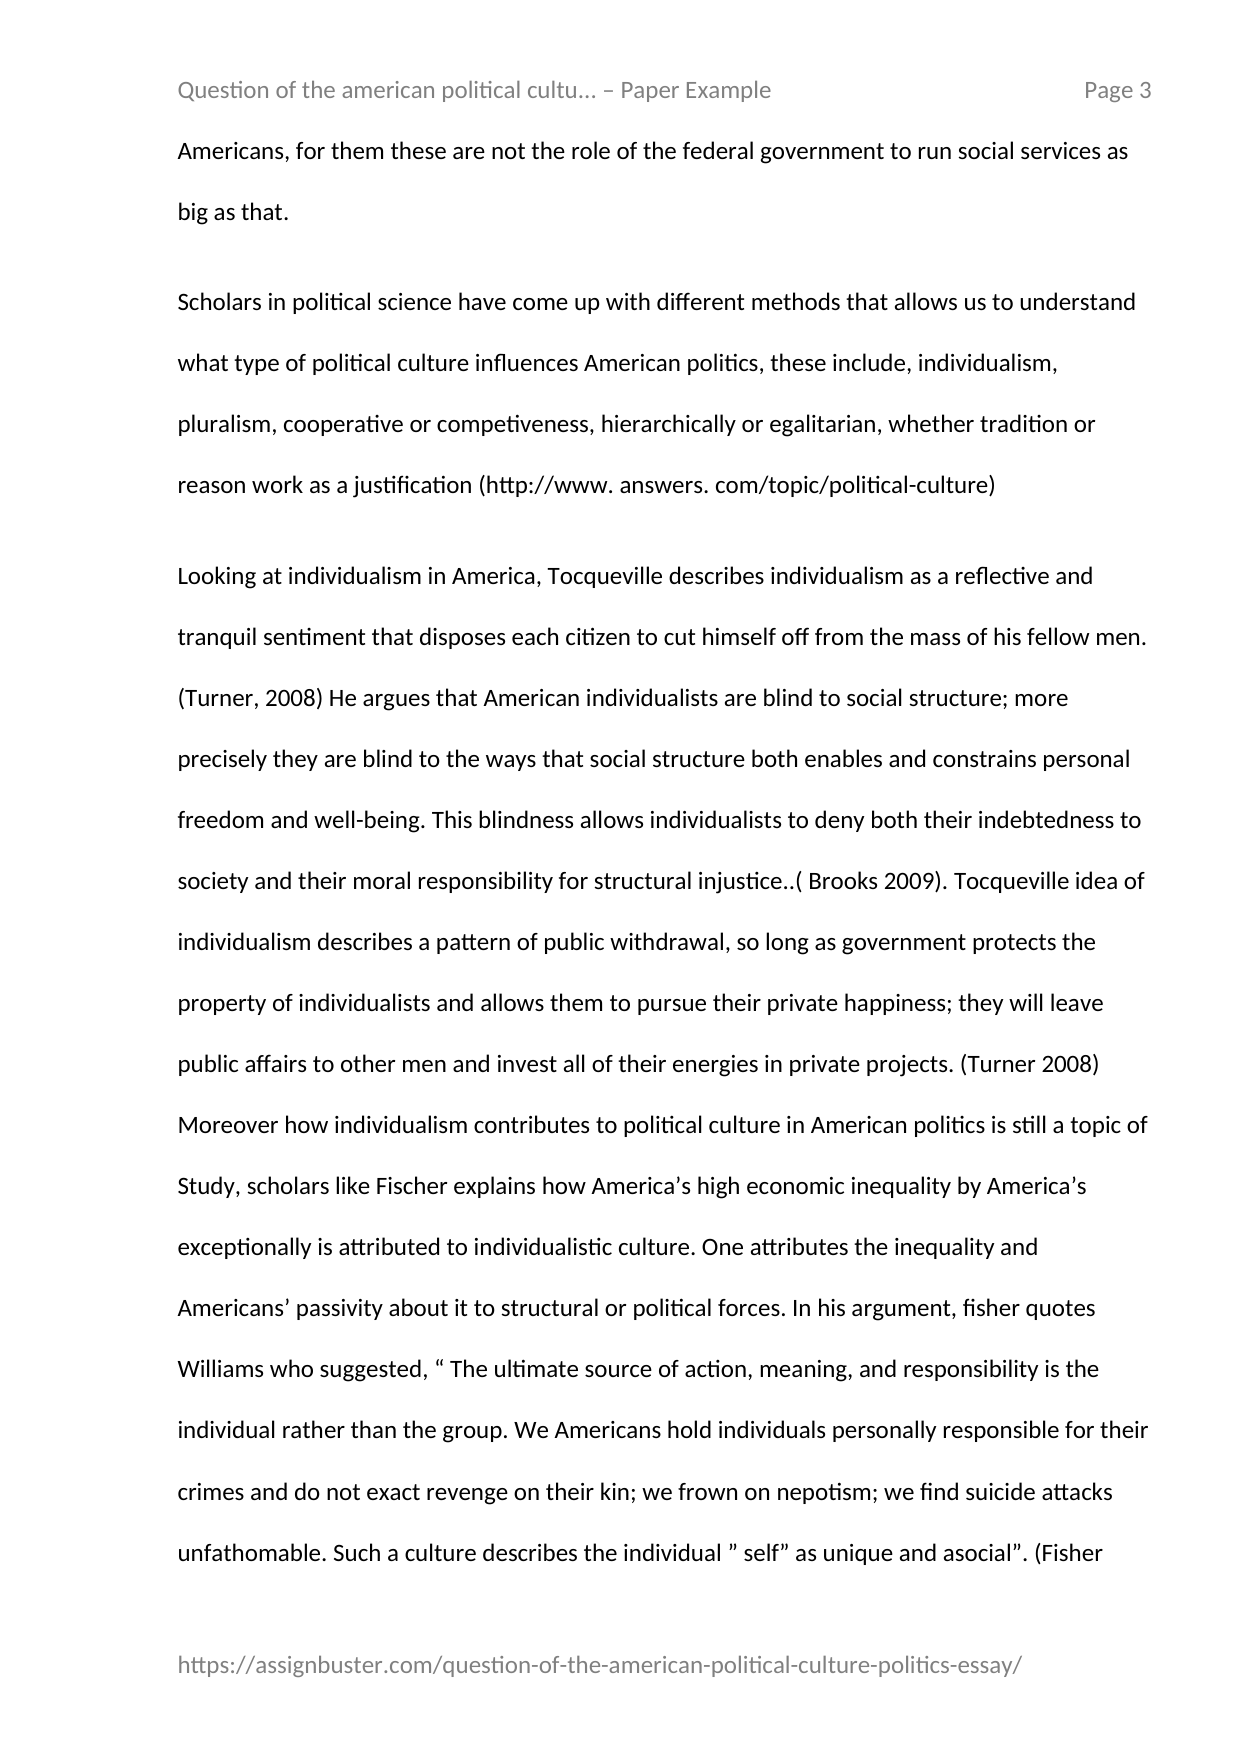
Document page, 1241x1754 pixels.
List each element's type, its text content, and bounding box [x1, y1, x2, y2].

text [177, 560, 1152, 1567]
text Scholars in political science have come up with different methods that allows us to understand what type of political culture influences American politics, these include, individualism, pluralism, cooperative or competiveness, hierarchically or egalitarian, whether tradition or reason work as a justification (http://www. answers. com/topic/political-culture) [177, 286, 1152, 500]
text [177, 135, 1152, 226]
